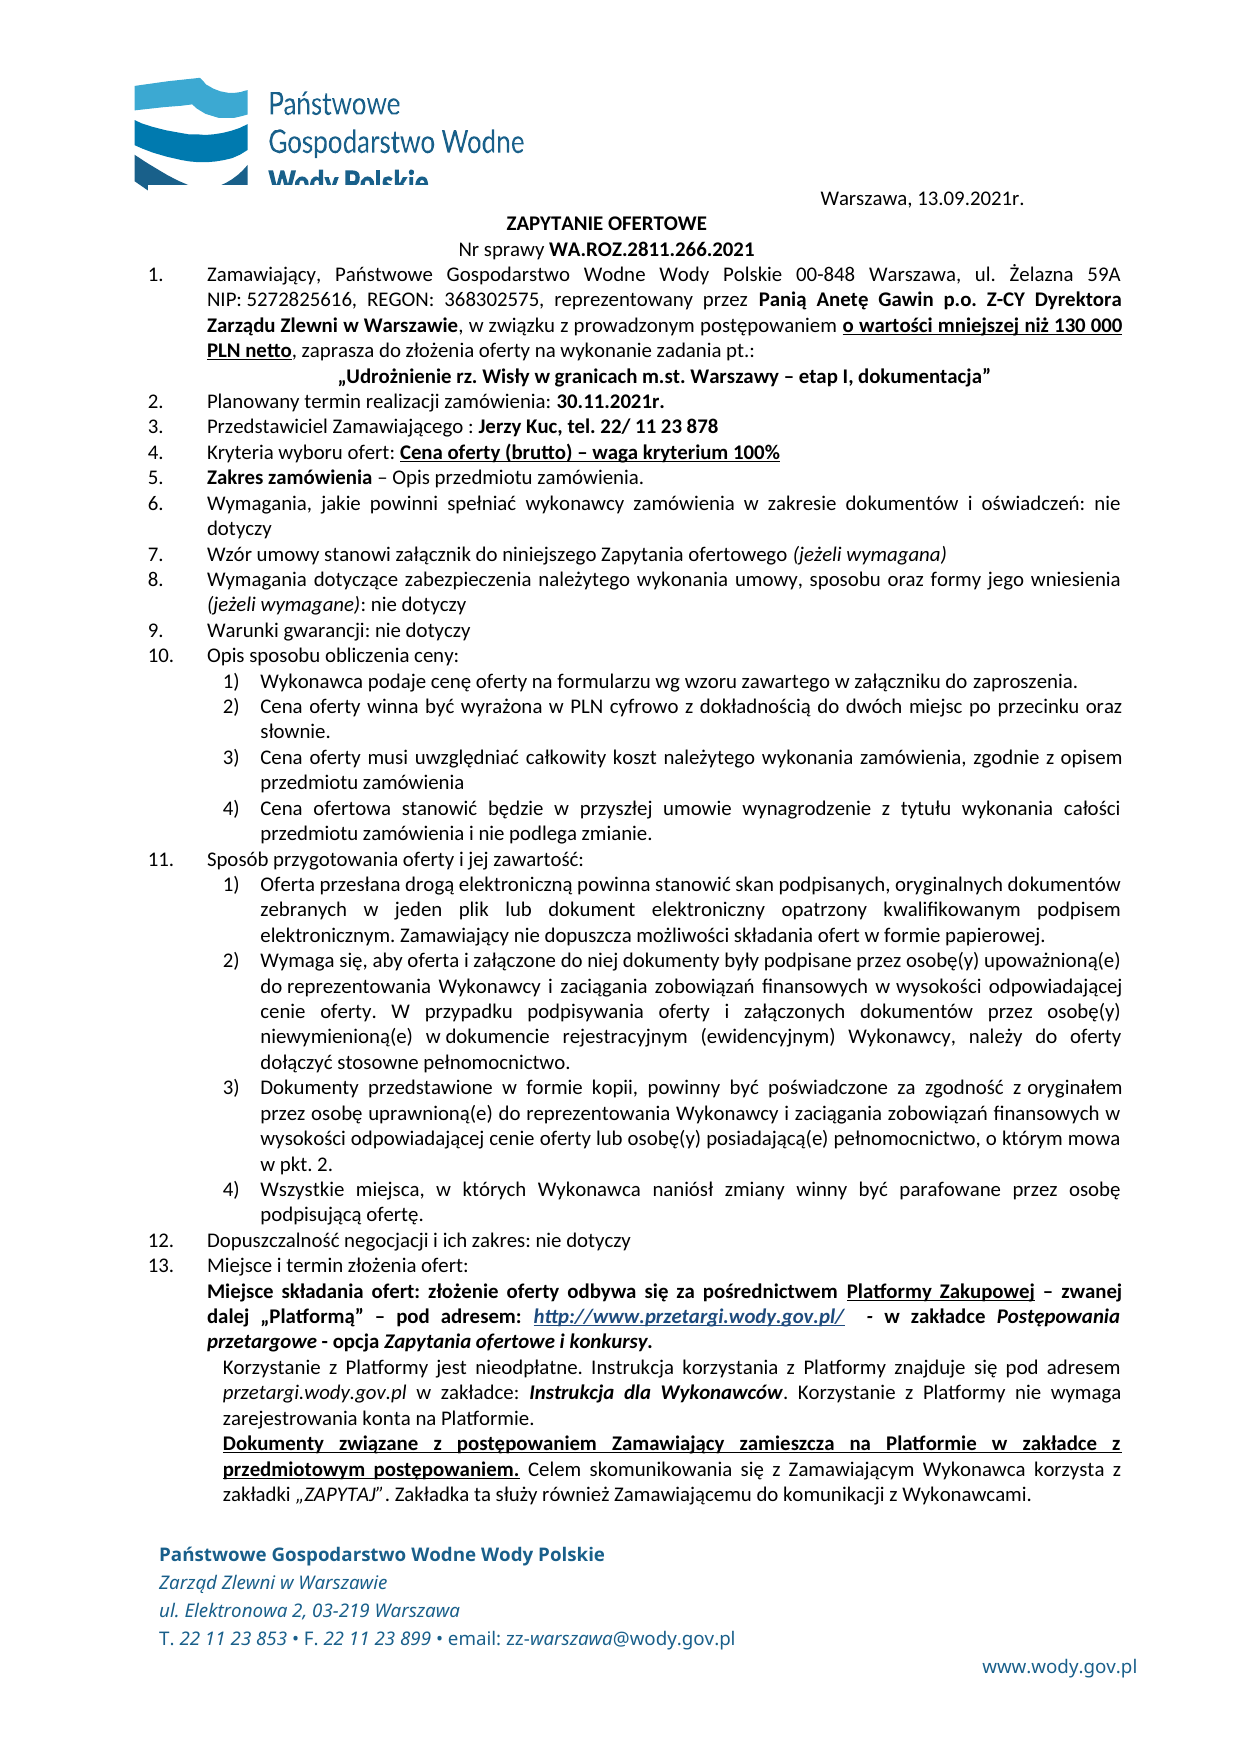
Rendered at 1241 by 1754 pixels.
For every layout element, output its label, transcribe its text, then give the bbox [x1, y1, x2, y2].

list Wykonawca podaje cenę oferty na formularzu wg wzoru zawartego w załączniku do zaproszenia. [223, 668, 1122, 693]
list Kryteria wyboru ofert: Cena oferty (brutto) – waga kryterium 100% [148, 439, 1122, 464]
list Dopuszczalność negocjacji i ich zakres: nie dotyczy [148, 1227, 1122, 1252]
list Cena oferty winna być wyrażona w PLN cyfrowo z dokładnością do dwóch miejsc po przecinku oraz słownie. [223, 693, 1122, 744]
list Wymaga się, aby oferta i załączone do niej dokumenty były podpisane przez osobę(y) upoważnioną(e) do reprezentowania Wykonawcy i zaciągania zobowiązań finansowych w wysokości odpowiadającej cenie oferty. W przypadku podpisywania oferty i załączonych dokumentów przez osobę(y) niewymienioną(e) w dokumencie rejestracyjnym (ewidencyjnym) Wykonawcy, należy do oferty dołączyć stosowne pełnomocnictwo. [223, 947, 1122, 1074]
list Planowany termin realizacji zamówienia: 30.11.2021r. [148, 388, 1122, 414]
list Wymagania, jakie powinni spełniać wykonawcy zamówienia w zakresie dokumentów i oświadczeń: nie dotyczy [148, 490, 1122, 541]
list Przedstawiciel Zamawiającego : Jerzy Kuc, tel. 22/ 11 23 878 [148, 414, 1122, 439]
list Cena ofertowa stanowić będzie w przyszłej umowie wynagrodzenie z tytułu wykonania całości przedmiotu zamówienia i nie podlega zmianie. [223, 795, 1122, 846]
list Warunki gwarancji: nie dotyczy [148, 617, 1122, 642]
list Miejsce i termin złożenia ofert: [148, 1252, 1122, 1278]
list Sposób przygotowania oferty i jej zawartość: [148, 846, 1122, 871]
list Wymagania dotyczące zabezpieczenia należytego wykonania umowy, sposobu oraz formy jego wniesienia (jeżeli wymagane): nie dotyczy [148, 566, 1122, 617]
list Cena oferty musi uwzględniać całkowity koszt należytego wykonania zamówienia, zgodnie z opisem przedmiotu zamówienia [223, 744, 1122, 795]
list Dokumenty przedstawione w formie kopii, powinny być poświadczone za zgodność z oryginałem przez osobę uprawnioną(e) do reprezentowania Wykonawcy i zaciągania zobowiązań finansowych w wysokości odpowiadającej cenie oferty lub osobę(y) posiadającą(e) pełnomocnictwo, o którym mowa w pkt. 2. [223, 1074, 1122, 1176]
text ZAPYTANIE OFERTOWE [148, 210, 1066, 236]
list Wzór umowy stanowi załącznik do niniejszego Zapytania ofertowego (jeżeli wymagana) [148, 541, 1122, 566]
list Dokumenty związane z postępowaniem Zamawiający zamieszcza na Platformie w zakładce z przedmiotowym postępowaniem. Celem skomunikowania się z Zamawiającym Wykonawca korzysta z zakładki „ZAPYTAJ”. Zakładka ta służy również Zamawiającemu do komunikacji z Wykonawcami. [223, 1430, 1122, 1452]
list „Udrożnienie rz. Wisły w granicach m.st. Warszawy – etap I, dokumentacja” [207, 363, 1122, 388]
list Wszystkie miejsca, w których Wykonawca naniósł zmiany winny być parafowane przez osobę podpisującą ofertę. [223, 1176, 1122, 1227]
list Oferta przesłana drogą elektroniczną powinna stanowić skan podpisanych, oryginalnych dokumentów zebranych w jeden plik lub dokument elektroniczny opatrzony kwalifikowanym podpisem elektronicznym. Zamawiający nie dopuszcza możliwości składania ofert w formie papierowej. [223, 871, 1122, 947]
text Miejsce składania ofert: złożenie oferty odbywa się za pośrednictwem Platformy Zakupowej – zwanej dalej „Platformą” – pod adresem: http://www.przetargi.wody.gov.pl/ - w zakładce Postępowania przetargowe - opcja Zapytania ofertowe i konkursy. [207, 1278, 1122, 1354]
list Opis sposobu obliczenia ceny: [148, 642, 1122, 668]
list Korzystanie z Platformy jest nieodpłatne. Instrukcja korzystania z Platformy znajduje się pod adresem przetargi.wody.gov.pl w zakładce: Instrukcja dla Wykonawców. Korzystanie z Platformy nie wymaga zarejestrowania konta na Platformie. [223, 1354, 1122, 1430]
list Dokumenty związane z postępowaniem Zamawiający zamieszcza na Platformie w zakładce z przedmiotowym postępowaniem. Celem skomunikowania się z Zamawiającym Wykonawca korzysta z zakładki „ZAPYTAJ”. Zakładka ta służy również Zamawiającemu do komunikacji z Wykonawcami. [223, 1453, 1122, 1507]
text Nr sprawy WA.ROZ.2811.266.2021 [148, 236, 1065, 261]
text Warszawa, 13.09.2021r. [148, 185, 1066, 210]
list Zakres zamówienia – Opis przedmiotu zamówienia. [148, 464, 1122, 490]
list Zamawiający, Państwowe Gospodarstwo Wodne Wody Polskie 00-848 Warszawa, ul. Żelazna 59A NIP: 5272825616, REGON: 368302575, reprezentowany przez Panią Anetę Gawin p.o. Z-CY Dyrektora Zarządu Zlewni w Warszawie, w związku z prowadzonym postępowaniem o wartości mniejszej niż 130 000 PLN netto, zaprasza do złożenia oferty na wykonanie zadania pt.: [148, 261, 1122, 363]
